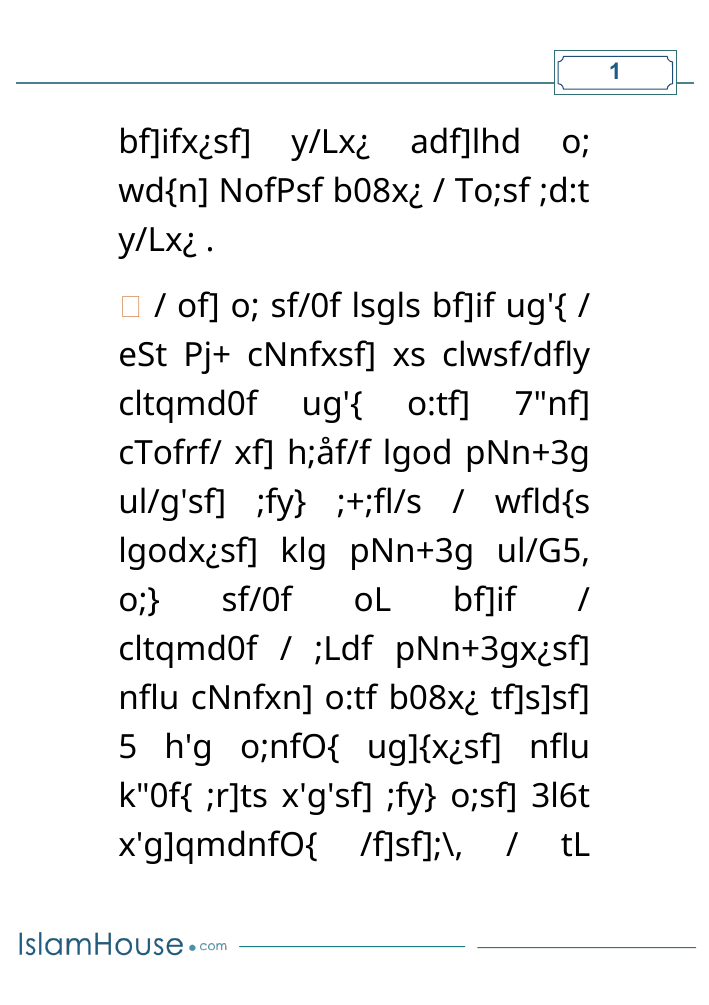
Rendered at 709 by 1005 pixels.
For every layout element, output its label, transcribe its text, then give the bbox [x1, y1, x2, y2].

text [118, 282, 591, 866]
picture [471, 929, 697, 962]
text bf]ifx¿sf] y/Lx¿ adf]lhd o; wd{n] NofPsf b08x¿ / To;sf ;d:t y/Lx¿ . [118, 118, 591, 261]
picture [12, 928, 466, 961]
